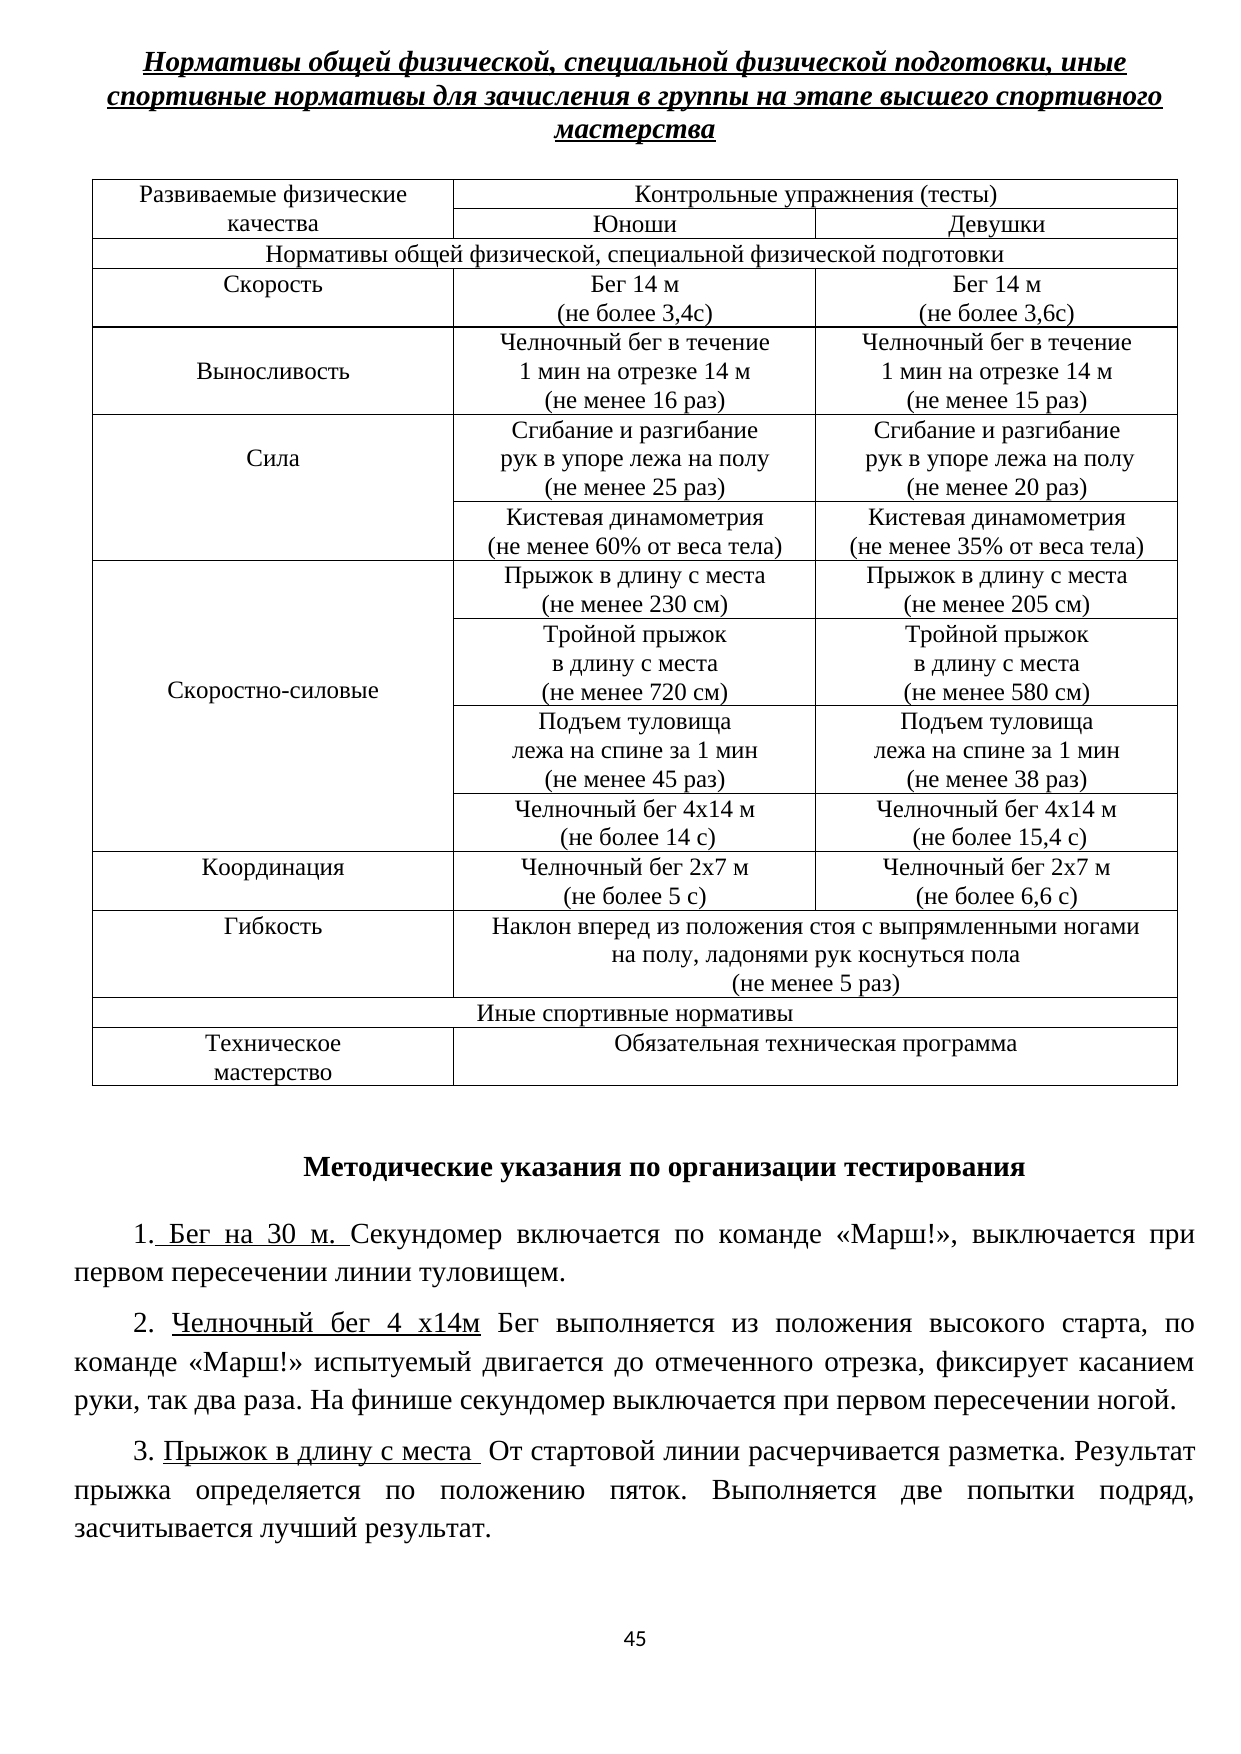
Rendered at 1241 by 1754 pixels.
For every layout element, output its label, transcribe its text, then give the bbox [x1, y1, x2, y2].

table_cell Тройной прыжок в длину с места (не менее 580 см) [816, 619, 1177, 705]
table_cell Техническое мастерство [93, 1028, 453, 1085]
table_header Развиваемые физические качества [93, 180, 453, 238]
table_cell Челночный бег в течение 1 мин на отрезке 14 м (не менее 16 раз) [454, 328, 815, 414]
table_cell Челночный бег 4х14 м (не более 15,4 с) [816, 794, 1177, 851]
table_cell Сгибание и разгибание рук в упоре лежа на полу (не менее 25 раз) [454, 415, 815, 501]
table_cell Бег 14 м (не более 3,6с) [816, 269, 1177, 326]
text Методические указания по организации тестирования [74, 1149, 1196, 1182]
table_cell Подъем туловища лежа на спине за 1 мин (не менее 38 раз) [816, 706, 1177, 793]
table_cell Иные спортивные нормативы [93, 998, 1177, 1027]
table_cell Скоростно-силовые [93, 561, 453, 851]
table_cell Бег 14 м (не более 3,4с) [454, 269, 815, 326]
table_cell Выносливость [93, 328, 453, 414]
table_cell Сгибание и разгибание рук в упоре лежа на полу (не менее 20 раз) [816, 415, 1177, 501]
table_cell Прыжок в длину с места (не менее 230 см) [454, 561, 815, 618]
table_cell Прыжок в длину с места (не менее 205 см) [816, 561, 1177, 618]
table_cell Координация [93, 852, 453, 910]
text Нормативы общей физической, специальной физической подготовки, иные спортивные нормативы для зачисления в группы на этапе высшего спортивного мастерства [74, 44, 1196, 145]
table_cell Челночный бег 4х14 м (не более 14 с) [454, 794, 815, 851]
table_cell Тройной прыжок в длину с места (не менее 720 см) [454, 619, 815, 705]
text 3. Прыжок в длину с места От стартовой линии расчерчивается разметка. Результат прыжка определяется по положению пяток. Выполняется две попытки подряд, засчитывается лучший результат. [74, 1433, 1196, 1544]
text 1. Бег на 30 м. Секундомер включается по команде «Марш!», выключается при первом пересечении линии туловищем. [74, 1216, 1196, 1288]
table_cell Юноши [454, 209, 815, 238]
text 2. Челночный бег 4 х14м Бег выполняется из положения высокого старта, по команде «Марш!» испытуемый двигается до отмеченного отрезка, фиксирует касанием руки, так два раза. На финише секундомер выключается при первом пересечении ногой. [74, 1305, 1196, 1416]
table_cell Кистевая динамометрия (не менее 60% от веса тела) [454, 502, 815, 559]
table_cell Скорость [93, 269, 453, 326]
table_cell Гибкость [93, 911, 453, 997]
table_cell Сила [93, 415, 453, 559]
table_cell Челночный бег в течение 1 мин на отрезке 14 м (не менее 15 раз) [816, 328, 1177, 414]
table_header Контрольные упражнения (тесты) [454, 180, 1177, 208]
table_cell Подъем туловища лежа на спине за 1 мин (не менее 45 раз) [454, 706, 815, 793]
table_cell Нормативы общей физической, специальной физической подготовки [93, 239, 1177, 268]
table_cell Девушки [816, 209, 1177, 238]
table_cell Челночный бег 2х7 м (не более 6,6 с) [816, 852, 1177, 910]
table_cell Обязательная техническая программа [454, 1028, 1177, 1085]
table_cell Наклон вперед из положения стоя с выпрямленными ногами на полу, ладонями рук коснуться пола (не менее 5 раз) [454, 911, 1177, 997]
table_cell Кистевая динамометрия (не менее 35% от веса тела) [816, 502, 1177, 559]
table_cell Челночный бег 2х7 м (не более 5 с) [454, 852, 815, 910]
